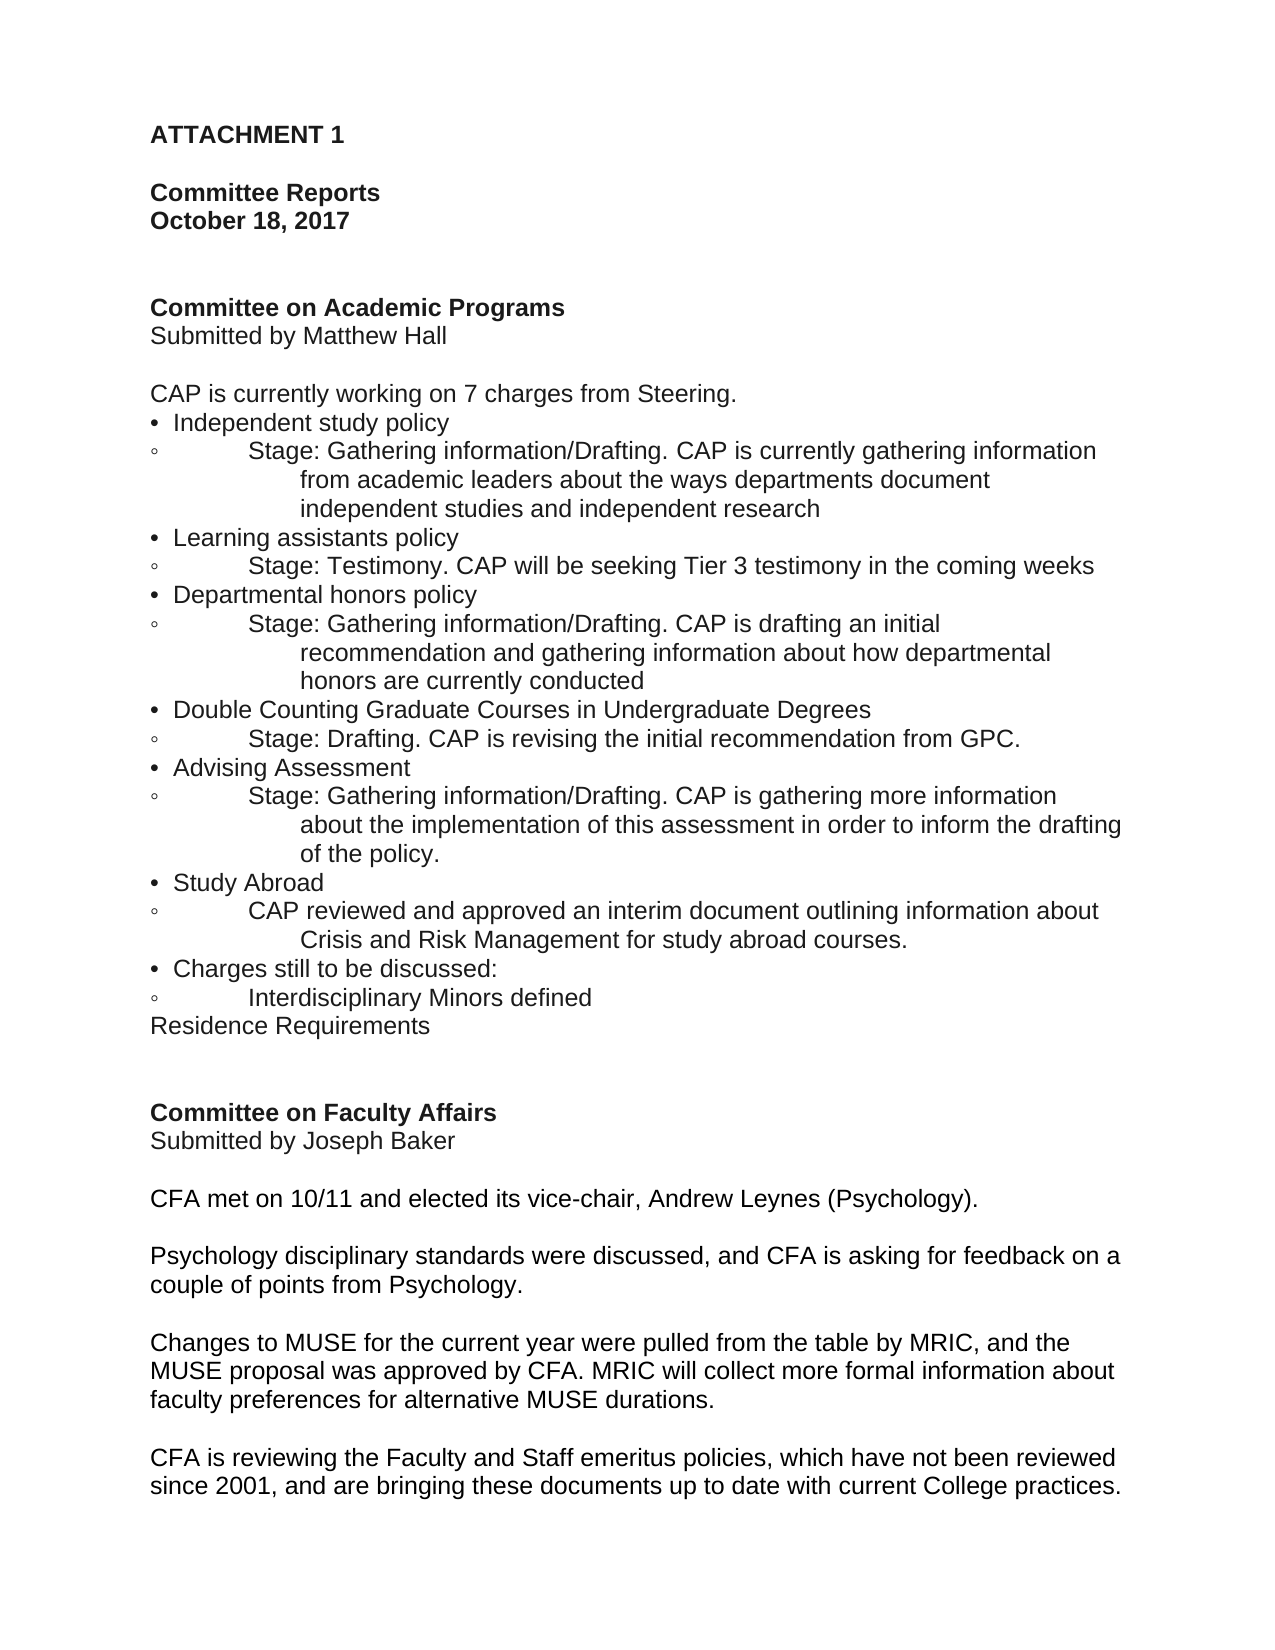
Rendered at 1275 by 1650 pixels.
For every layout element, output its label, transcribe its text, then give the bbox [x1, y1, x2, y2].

text Residence Requirements [150, 1011, 1125, 1040]
list Charges still to be discussed: [150, 954, 1125, 982]
list Advising Assessment [150, 752, 1125, 781]
list Departmental honors policy [150, 580, 1125, 609]
text CFA is reviewing the Faculty and Staff emeritus policies, which have not been reviewed since 2001, and are bringing these documents up to date with current College practices. [150, 1442, 1125, 1500]
list Interdisciplinary Minors defined [150, 982, 1125, 1011]
list Stage: Drafting. CAP is revising the initial recommendation from GPC. [150, 724, 1125, 752]
text Submitted by Joseph Baker [150, 1126, 1125, 1155]
list Independent study policy [150, 407, 1125, 436]
text October 18, 2017 [150, 206, 1125, 235]
text Changes to MUSE for the current year were pulled from the table by MRIC, and the MUSE proposal was approved by CFA. MRIC will collect more formal information about faculty preferences for alternative MUSE durations. [150, 1327, 1125, 1414]
text Committee on Faculty Affairs [150, 1097, 1125, 1126]
text Submitted by Matthew Hall [150, 321, 1125, 350]
list Study Abroad [150, 867, 1125, 896]
list Stage: Gathering information/Drafting. CAP is drafting an initial recommendation and gathering information about how departmental honors are currently conducted [150, 609, 1125, 695]
list Stage: Gathering information/Drafting. CAP is currently gathering information from academic leaders about the ways departments document independent studies and independent research [150, 436, 1125, 522]
list Stage: Testimony. CAP will be seeking Tier 3 testimony in the coming weeks [150, 551, 1125, 580]
text Committee Reports [150, 177, 1125, 206]
text ATTACHMENT 1 [150, 120, 1125, 149]
list Learning assistants policy [150, 522, 1125, 551]
text CFA met on 10/11 and elected its vice-chair, Andrew Leynes (Psychology). [150, 1184, 1125, 1212]
list Double Counting Graduate Courses in Undergraduate Degrees [150, 695, 1125, 724]
text Psychology disciplinary standards were discussed, and CFA is asking for feedback on a couple of points from Psychology. [150, 1241, 1125, 1299]
text CAP is currently working on 7 charges from Steering. [150, 379, 1125, 407]
text Committee on Academic Programs [150, 292, 1125, 321]
list Stage: Gathering information/Drafting. CAP is gathering more information about the implementation of this assessment in order to inform the drafting of the policy. [150, 781, 1125, 867]
list CAP reviewed and approved an interim document outlining information about Crisis and Risk Management for study abroad courses. [150, 896, 1125, 954]
